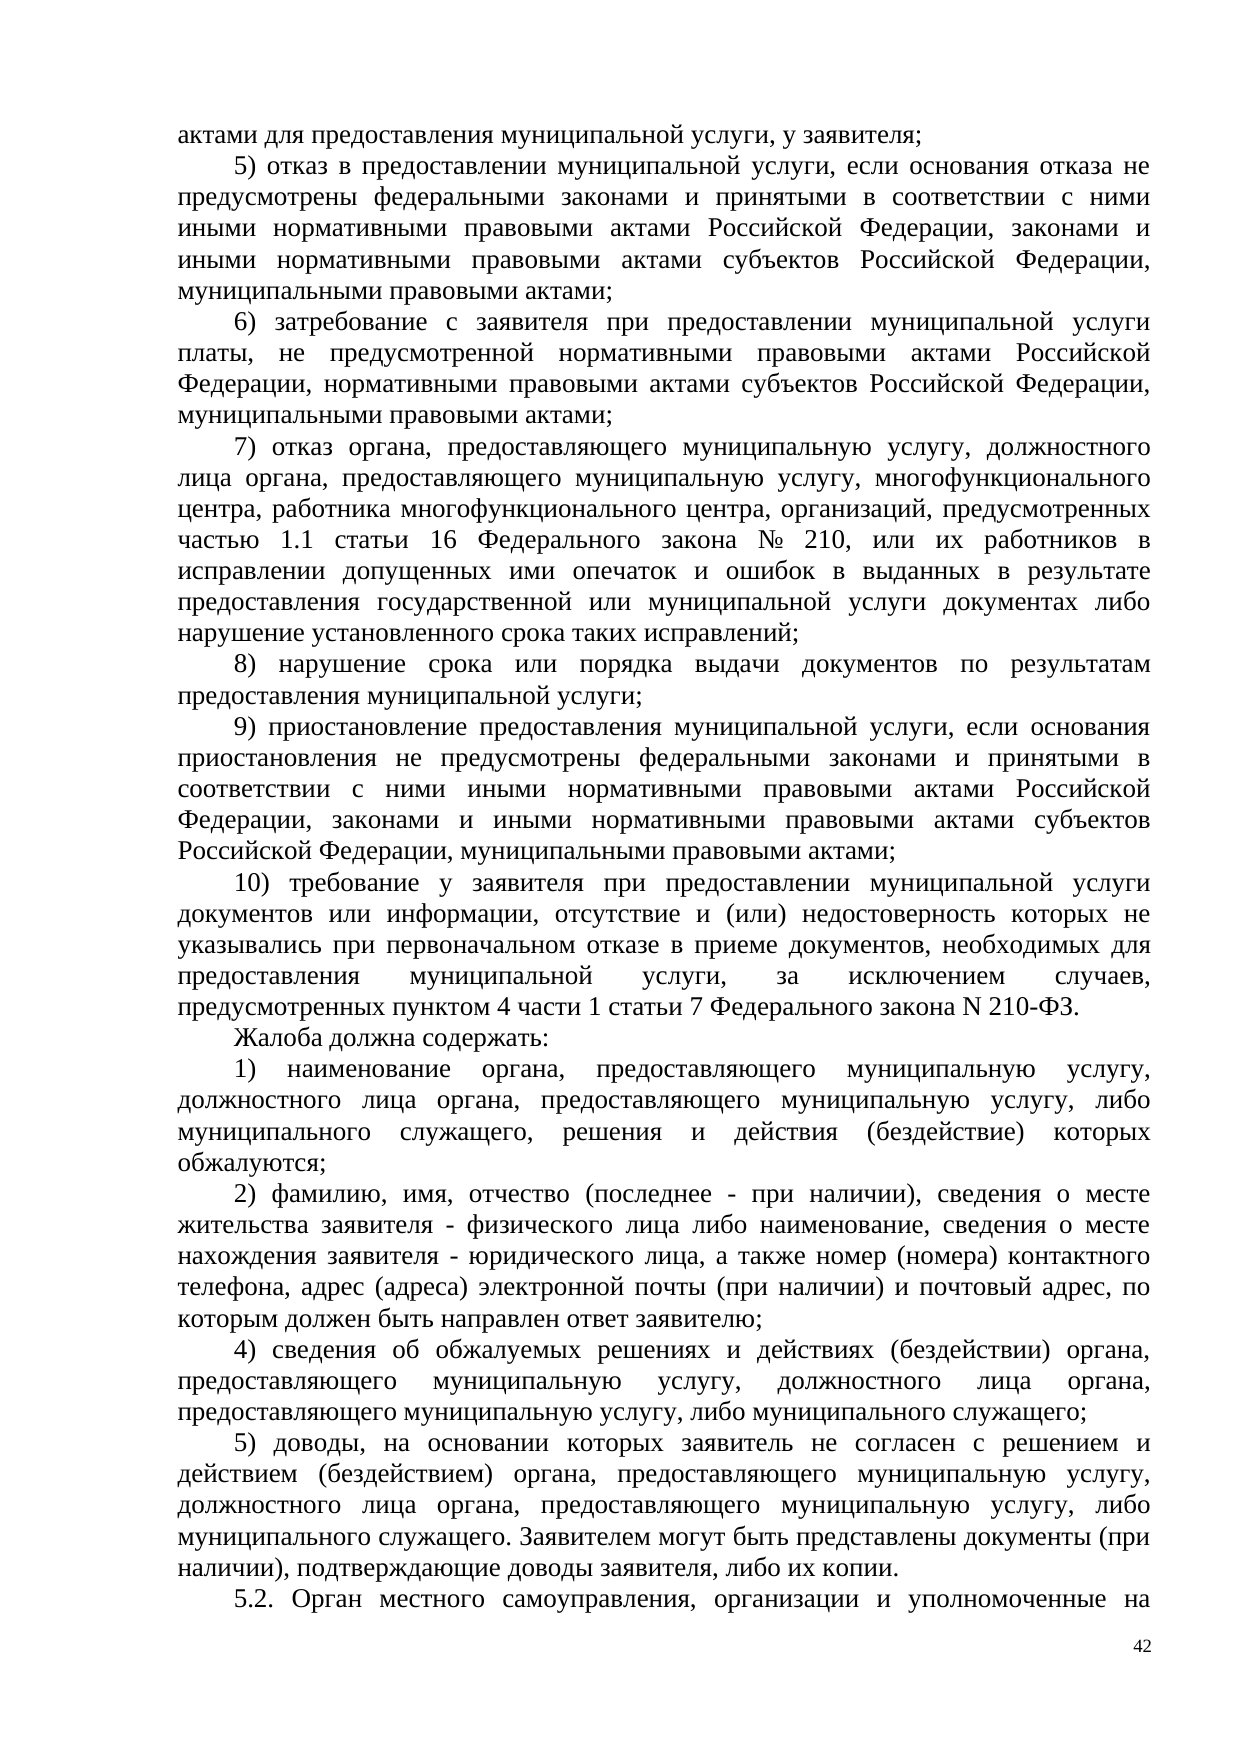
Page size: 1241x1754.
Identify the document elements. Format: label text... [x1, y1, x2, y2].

text 5) доводы, на основании которых заявитель не согласен с решением и действием (бездействием) органа, предоставляющего муниципальную услугу, должностного лица органа, предоставляющего муниципальную услугу, либо муниципального служащего. Заявителем могут быть представлены документы (при наличии), подтверждающие доводы заявителя, либо их копии. [177, 1426, 1152, 1582]
text 10) требование у заявителя при предоставлении муниципальной услуги документов или информации, отсутствие и (или) недостоверность которых не указывались при первоначальном отказе в приеме документов, необходимых для предоставления муниципальной услуги, за исключением случаев, предусмотренных пунктом 4 части 1 статьи 7 Федерального закона N 210-ФЗ. [177, 866, 1152, 1021]
text 4) сведения об обжалуемых решениях и действиях (бездействии) органа, предоставляющего муниципальную услугу, должностного лица органа, предоставляющего муниципальную услугу, либо муниципального служащего; [177, 1333, 1152, 1426]
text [177, 118, 1152, 149]
text 9) приостановление предоставления муниципальной услуги, если основания приостановления не предусмотрены федеральными законами и принятыми в соответствии с ними иными нормативными правовыми актами Российской Федерации, законами и иными нормативными правовыми актами субъектов Российской Федерации, муниципальными правовыми актами; [177, 710, 1152, 866]
text 1) наименование органа, предоставляющего муниципальную услугу, должностного лица органа, предоставляющего муниципальную услугу, либо муниципального служащего, решения и действия (бездействие) которых обжалуются; [177, 1052, 1152, 1177]
text 8) нарушение срока или порядка выдачи документов по результатам предоставления муниципальной услуги; [177, 648, 1152, 710]
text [177, 1582, 1152, 1613]
text 6) затребование с заявителя при предоставлении муниципальной услуги платы, не предусмотренной нормативными правовыми актами Российской Федерации, нормативными правовыми актами субъектов Российской Федерации, муниципальными правовыми актами; [177, 305, 1152, 429]
text 2) фамилию, имя, отчество (последнее - при наличии), сведения о месте жительства заявителя - физического лица либо наименование, сведения о месте нахождения заявителя - юридического лица, а также номер (номера) контактного телефона, адрес (адреса) электронной почты (при наличии) и почтовый адрес, по которым должен быть направлен ответ заявителю; [177, 1177, 1152, 1333]
text 7) отказ органа, предоставляющего муниципальную услугу, должностного лица органа, предоставляющего муниципальную услугу, многофункционального центра, работника многофункционального центра, организаций, предусмотренных частью 1.1 статьи 16 Федерального закона № 210, или их работников в исправлении допущенных ими опечаток и ошибок в выданных в результате предоставления государственной или муниципальной услуги документах либо нарушение установленного срока таких исправлений; [177, 429, 1152, 648]
text 5) отказ в предоставлении муниципальной услуги, если основания отказа не предусмотрены федеральными законами и принятыми в соответствии с ними иными нормативными правовыми актами Российской Федерации, законами и иными нормативными правовыми актами субъектов Российской Федерации, муниципальными правовыми актами; [177, 149, 1152, 305]
text Жалоба должна содержать: [177, 1021, 1152, 1052]
